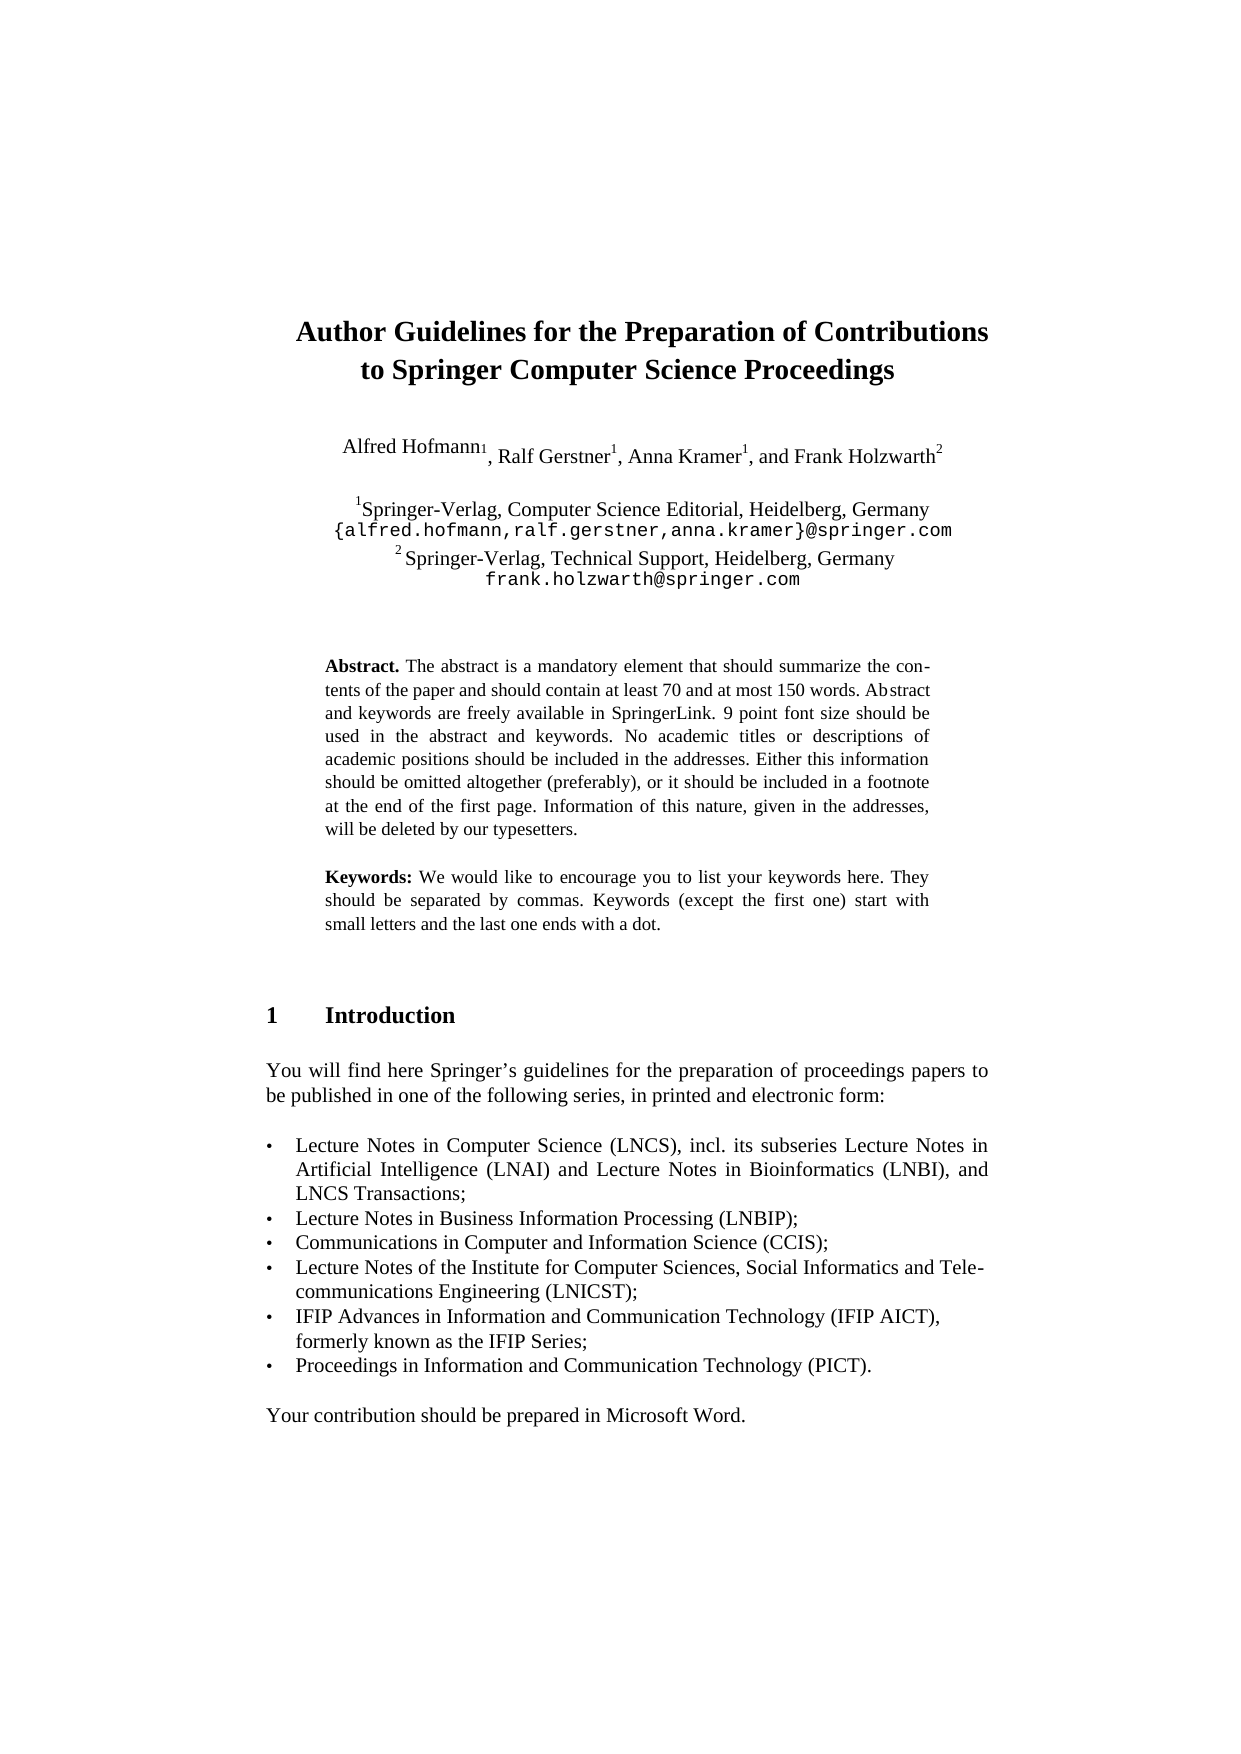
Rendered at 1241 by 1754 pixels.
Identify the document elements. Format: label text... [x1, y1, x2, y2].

list Communications in Computer and Information Science (CCIS); [266, 1230, 989, 1254]
text frank.holzwarth@springer.com [266, 570, 989, 591]
list IFIP Advances in Information and Communication Technology (IFIP AICT), formerly known as the IFIP Series; [266, 1303, 989, 1353]
list Proceedings in Information and Communication Technology (PICT). [266, 1353, 989, 1377]
text {alfred.hofmann,ralf.gerstner,anna.kramer}@springer.com [266, 521, 989, 542]
text Keywords: We would like to encourage you to list your keywords here. They should be separated by commas. Keywords (except the first one) start with small letters and the last one ends with a dot. [325, 864, 930, 934]
text 1 Introduction [266, 1001, 989, 1028]
list Lecture Notes in Computer Science (LNCS), incl. its subseries Lecture Notes in Artificial Intelligence (LNAI) and Lecture Notes in Bioinformatics (LNBI), and LNCS Transactions; [266, 1133, 989, 1205]
text Abstract. The abstract is a mandatory element that should summarize the contents of the paper and should contain at least 70 and at most 150 words. Abstract and keywords are freely available in SpringerLink. 9 point font size should be used in the abstract and keywords. No academic titles or descriptions of academic positions should be included in the addresses. Either this information should be omitted altogether (preferably), or it should be included in a footnote at the end of the first page. Information of this nature, given in the addresses, will be deleted by our typesetters. [325, 653, 930, 839]
text 2 Springer-Verlag, Technical Support, Heidelberg, Germany [266, 542, 989, 570]
text 1Springer-Verlag, Computer Science Editorial, Heidelberg, Germany [266, 492, 989, 521]
text Alfred Hofmann1, Ralf Gerstner1, Anna Kramer1, and Frank Holzwarth2 [266, 434, 989, 468]
list Lecture Notes of the Institute for Computer Sciences, Social Informatics and Telecommunications Engineering (LNICST); [266, 1254, 989, 1303]
list Lecture Notes in Business Information Processing (LNBIP); [266, 1205, 989, 1230]
text Your contribution should be prepared in Microsoft Word. [266, 1402, 989, 1427]
text You will find here Springer’s guidelines for the preparation of proceedings papers to be published in one of the following series, in printed and electronic form: [266, 1057, 989, 1107]
text Author Guidelines for the Preparation of Contributions to Springer Computer Science Proceedings [266, 310, 989, 386]
